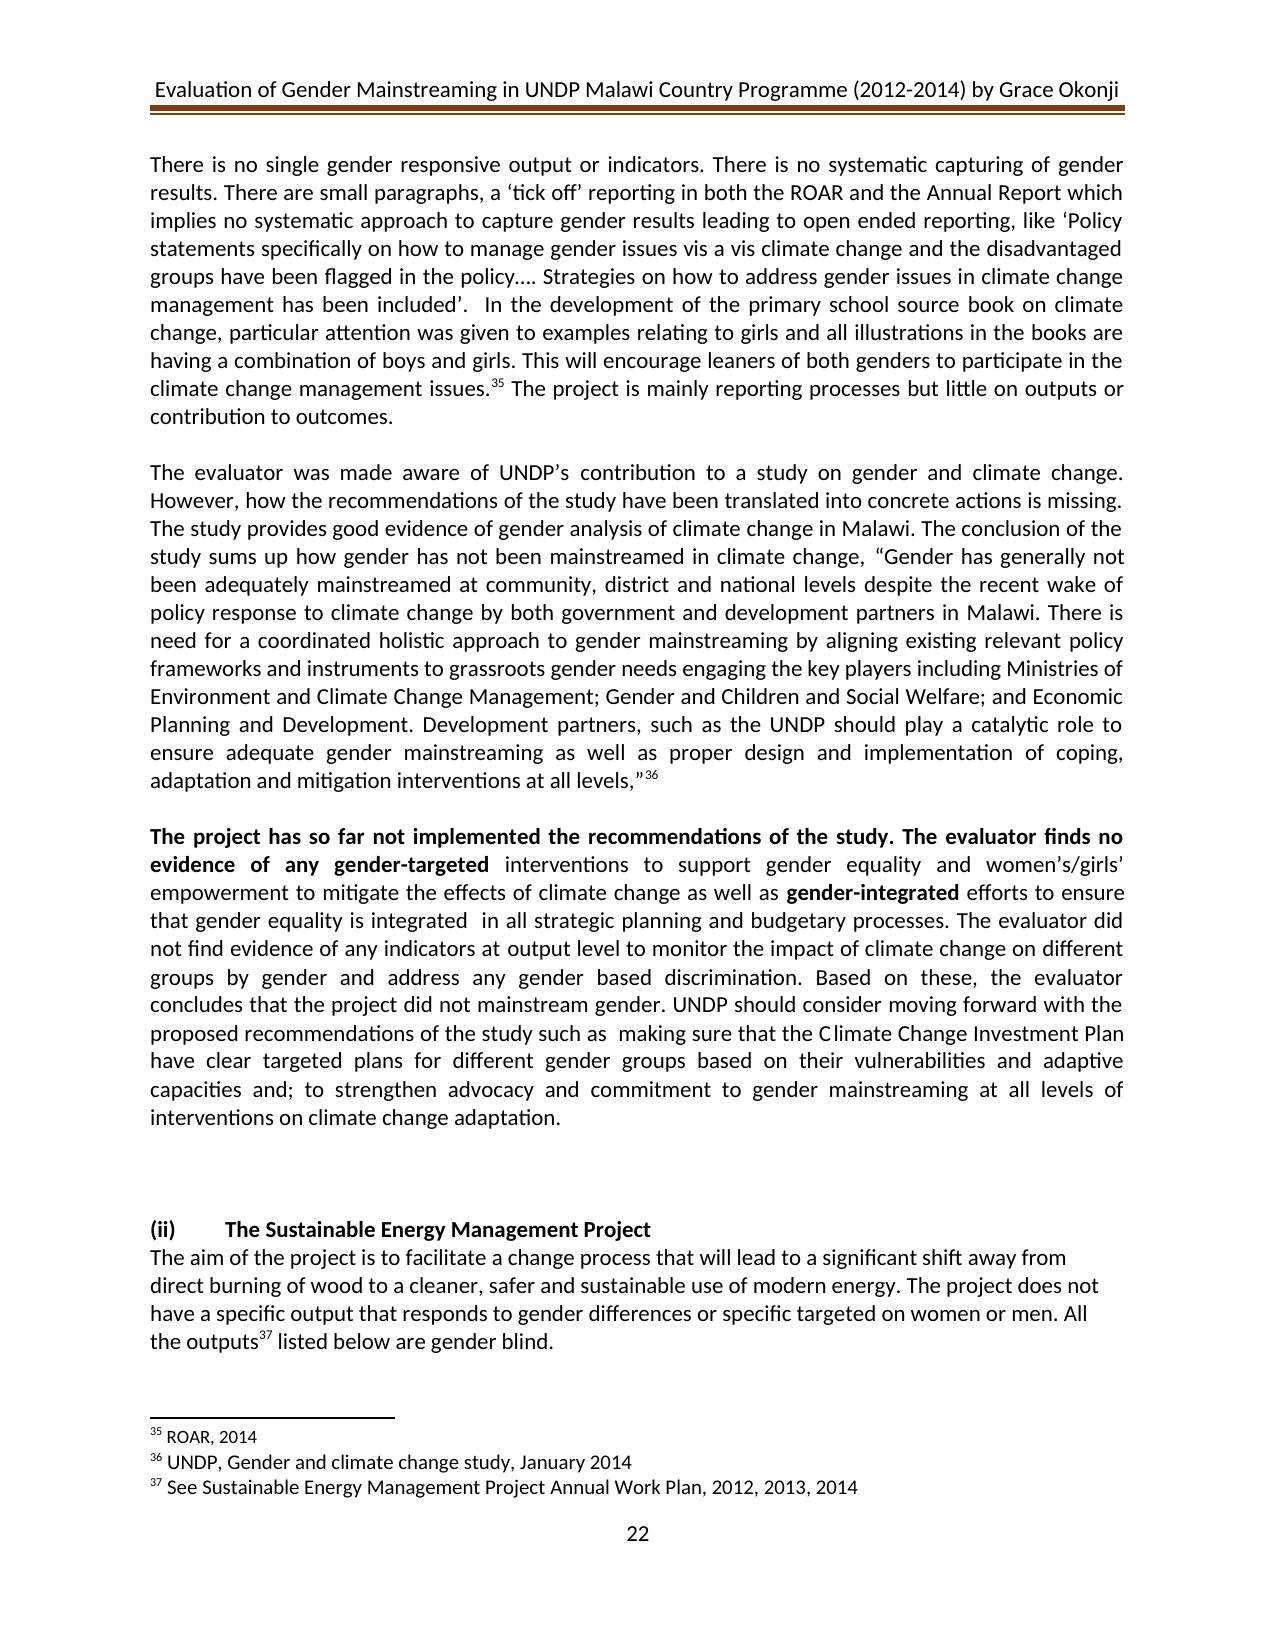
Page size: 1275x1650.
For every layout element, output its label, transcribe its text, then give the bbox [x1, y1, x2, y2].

list The Sustainable Energy Management Project [150, 1215, 1125, 1243]
text The aim of the project is to facilitate a change process that will lead to a significant shift away from direct burning of wood to a cleaner, safer and sustainable use of modern energy. The project does not have a specific output that responds to gender differences or specific targeted on women or men. All the outputs listed below are gender blind. [150, 1243, 1125, 1355]
text The project has so far not implemented the recommendations of the study. The evaluator finds no evidence of any gender-targeted interventions to support gender equality and women’s/girls’ empowerment to mitigate the effects of climate change as well as gender-integrated efforts to ensure that gender equality is integrated in all strategic planning and budgetary processes. The evaluator did not find evidence of any indicators at output level to monitor the impact of climate change on different groups by gender and address any gender based discrimination. Based on these, the evaluator concludes that the project did not mainstream gender. UNDP should consider moving forward with the proposed recommendations of the study such as making sure that the Climate Change Investment Plan have clear targeted plans for different gender groups based on their vulnerabilities and adaptive capacities and; to strengthen advocacy and commitment to gender mainstreaming at all levels of interventions on climate change adaptation. [150, 822, 1125, 1131]
text The evaluator was made aware of UNDP’s contribution to a study on gender and climate change. However, how the recommendations of the study have been translated into concrete actions is missing. The study provides good evidence of gender analysis of climate change in Malawi. The conclusion of the study sums up how gender has not been mainstreamed in climate change, “Gender has generally not been adequately mainstreamed at community, district and national levels despite the recent wake of policy response to climate change by both government and development partners in Malawi. There is need for a coordinated holistic approach to gender mainstreaming by aligning existing relevant policy frameworks and instruments to grassroots gender needs engaging the key players including Ministries of Environment and Climate Change Management; Gender and Children and Social Welfare; and Economic Planning and Development. Development partners, such as the UNDP should play a catalytic role to ensure adequate gender mainstreaming as well as proper design and implementation of coping, adaptation and mitigation interventions at all levels,” [150, 458, 1125, 794]
text There is no single gender responsive output or indicators. There is no systematic capturing of gender results. There are small paragraphs, a ‘tick off’ reporting in both the ROAR and the Annual Report which implies no systematic approach to capture gender results leading to open ended reporting, like ‘Policy statements specifically on how to manage gender issues vis a vis climate change and the disadvantaged groups have been flagged in the policy…. Strategies on how to address gender issues in climate change management has been included’. In the development of the primary school source book on climate change, particular attention was given to examples relating to girls and all illustrations in the books are having a combination of boys and girls. This will encourage leaners of both genders to participate in the climate change management issues. The project is mainly reporting processes but little on outputs or contribution to outcomes. [150, 150, 1125, 430]
